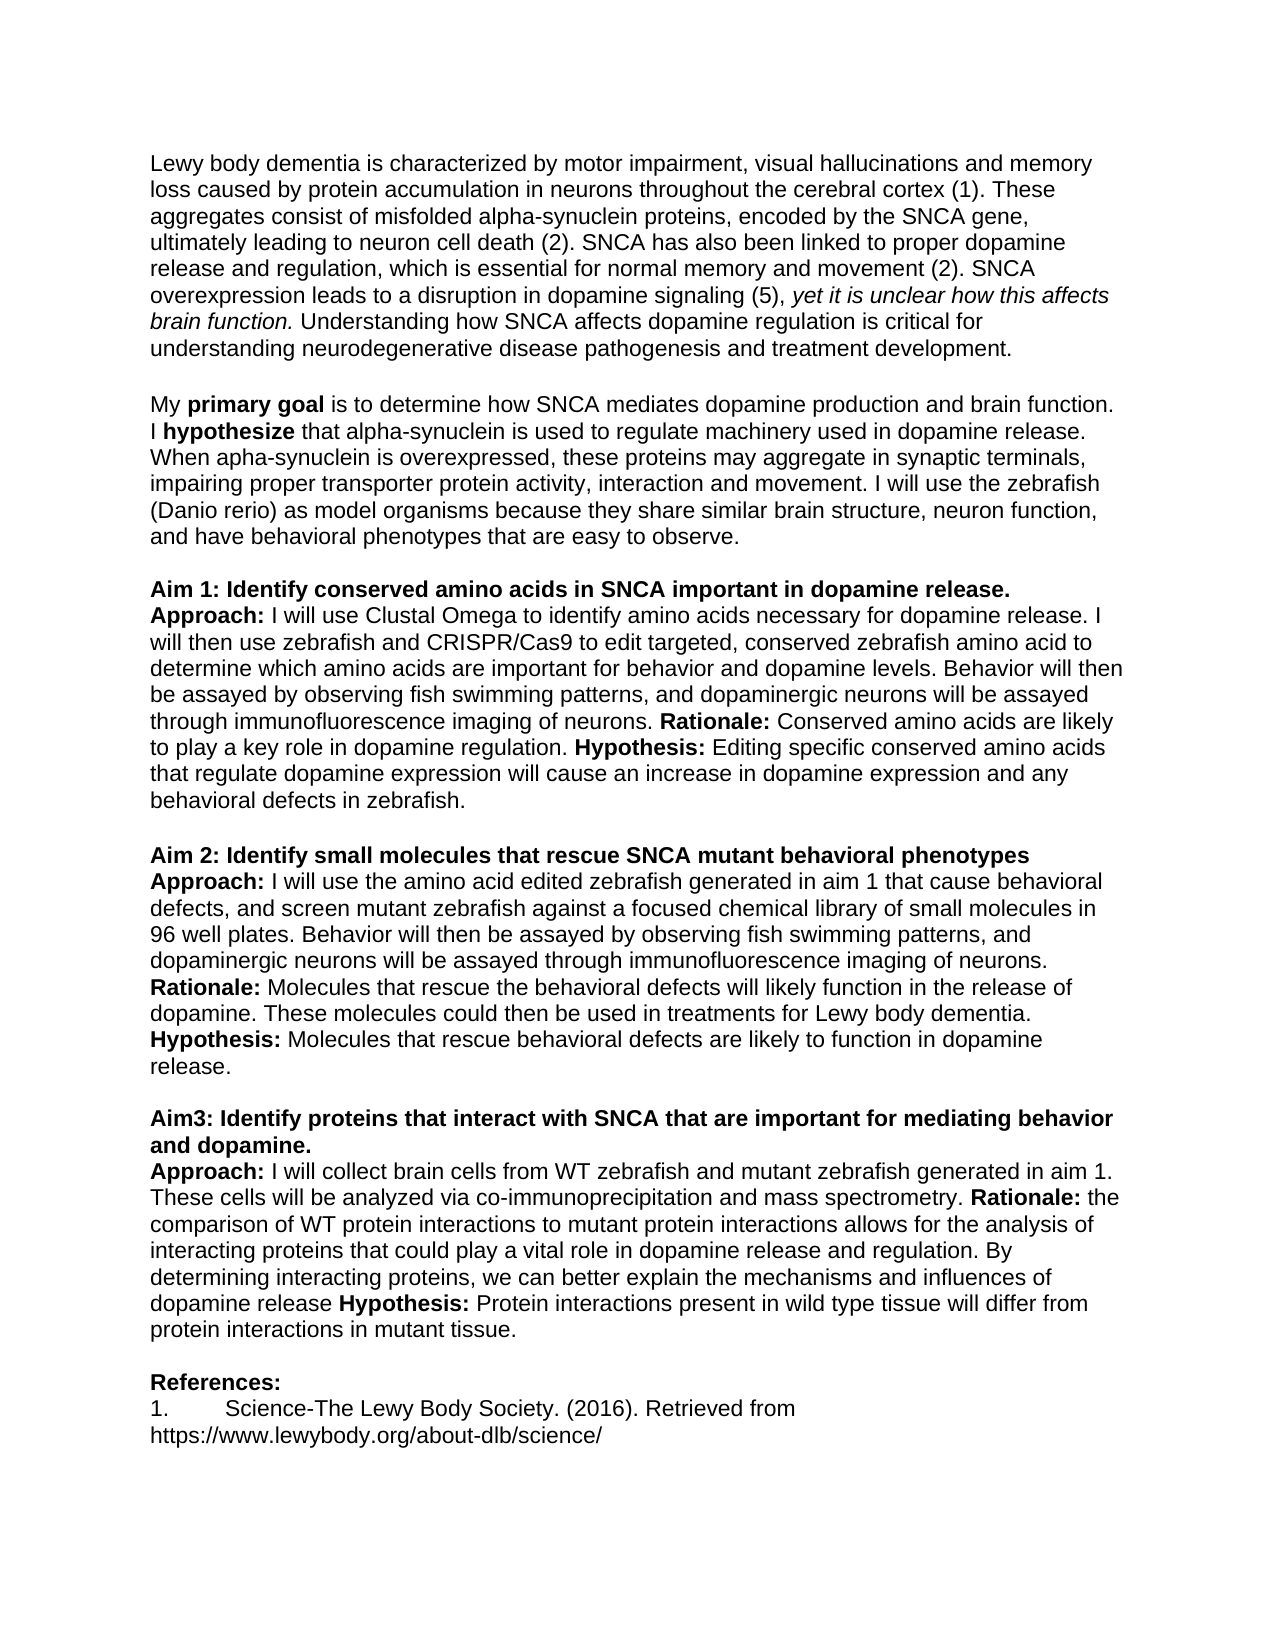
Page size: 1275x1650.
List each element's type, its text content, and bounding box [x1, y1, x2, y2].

text Approach: I will use the amino acid edited zebrafish generated in aim 1 that cause behavioral defects, and screen mutant zebrafish against a focused chemical library of small molecules in 96 well plates. Behavior will then be assayed by observing fish swimming patterns, and dopaminergic neurons will be assayed through immunofluorescence imaging of neurons. Rationale: Molecules that rescue the behavioral defects will likely function in the release of dopamine. These molecules could then be used in treatments for Lewy body dementia. Hypothesis: Molecules that rescue behavioral defects are likely to function in dopamine release. [150, 868, 1125, 1079]
text References: [150, 1369, 1125, 1395]
text Aim3: Identify proteins that interact with SNCA that are important for mediating behavior and dopamine. [150, 1105, 1125, 1158]
text Aim 2: Identify small molecules that rescue SNCA mutant behavioral phenotypes [150, 842, 1125, 868]
text Approach: I will use Clustal Omega to identify amino acids necessary for dopamine release. I will then use zebrafish and CRISPR/Cas9 to edit targeted, conserved zebrafish amino acid to determine which amino acids are important for behavior and dopamine levels. Behavior will then be assayed by observing fish swimming patterns, and dopaminergic neurons will be assayed through immunofluorescence imaging of neurons. Rationale: Conserved amino acids are likely to play a key role in dopamine regulation. Hypothesis: Editing specific conserved amino acids that regulate dopamine expression will cause an increase in dopamine expression and any behavioral defects in zebrafish. [150, 602, 1125, 813]
text 1. Science-The Lewy Body Society. (2016). Retrieved from https://www.lewybody.org/about-dlb/science/ [150, 1395, 1125, 1448]
text Lewy body dementia is characterized by motor impairment, visual hallucinations and memory loss caused by protein accumulation in neurons throughout the cerebral cortex (1). These aggregates consist of misfolded alpha-synuclein proteins, encoded by the SNCA gene, ultimately leading to neuron cell death (2). SNCA has also been linked to proper dopamine release and regulation, which is essential for normal memory and movement (2). SNCA overexpression leads to a disruption in dopamine signaling (5), yet it is unclear how this affects brain function. Understanding how SNCA affects dopamine regulation is critical for understanding neurodegenerative disease pathogenesis and treatment development. [150, 150, 1125, 361]
text Aim 1: Identify conserved amino acids in SNCA important in dopamine release. [150, 576, 1125, 602]
text My primary goal is to determine how SNCA mediates dopamine production and brain function. I hypothesize that alpha-synuclein is used to regulate machinery used in dopamine release. When apha-synuclein is overexpressed, these proteins may aggregate in synaptic terminals, impairing proper transporter protein activity, interaction and movement. I will use the zebrafish (Danio rerio) as model organisms because they share similar brain structure, neuron function, and have behavioral phenotypes that are easy to observe. [150, 391, 1125, 549]
text Approach: I will collect brain cells from WT zebrafish and mutant zebrafish generated in aim 1. These cells will be analyzed via co-immunoprecipitation and mass spectrometry. Rationale: the comparison of WT protein interactions to mutant protein interactions allows for the analysis of interacting proteins that could play a vital role in dopamine release and regulation. By determining interacting proteins, we can better explain the mechanisms and influences of dopamine release Hypothesis: Protein interactions present in wild type tissue will differ from protein interactions in mutant tissue. [150, 1158, 1125, 1342]
